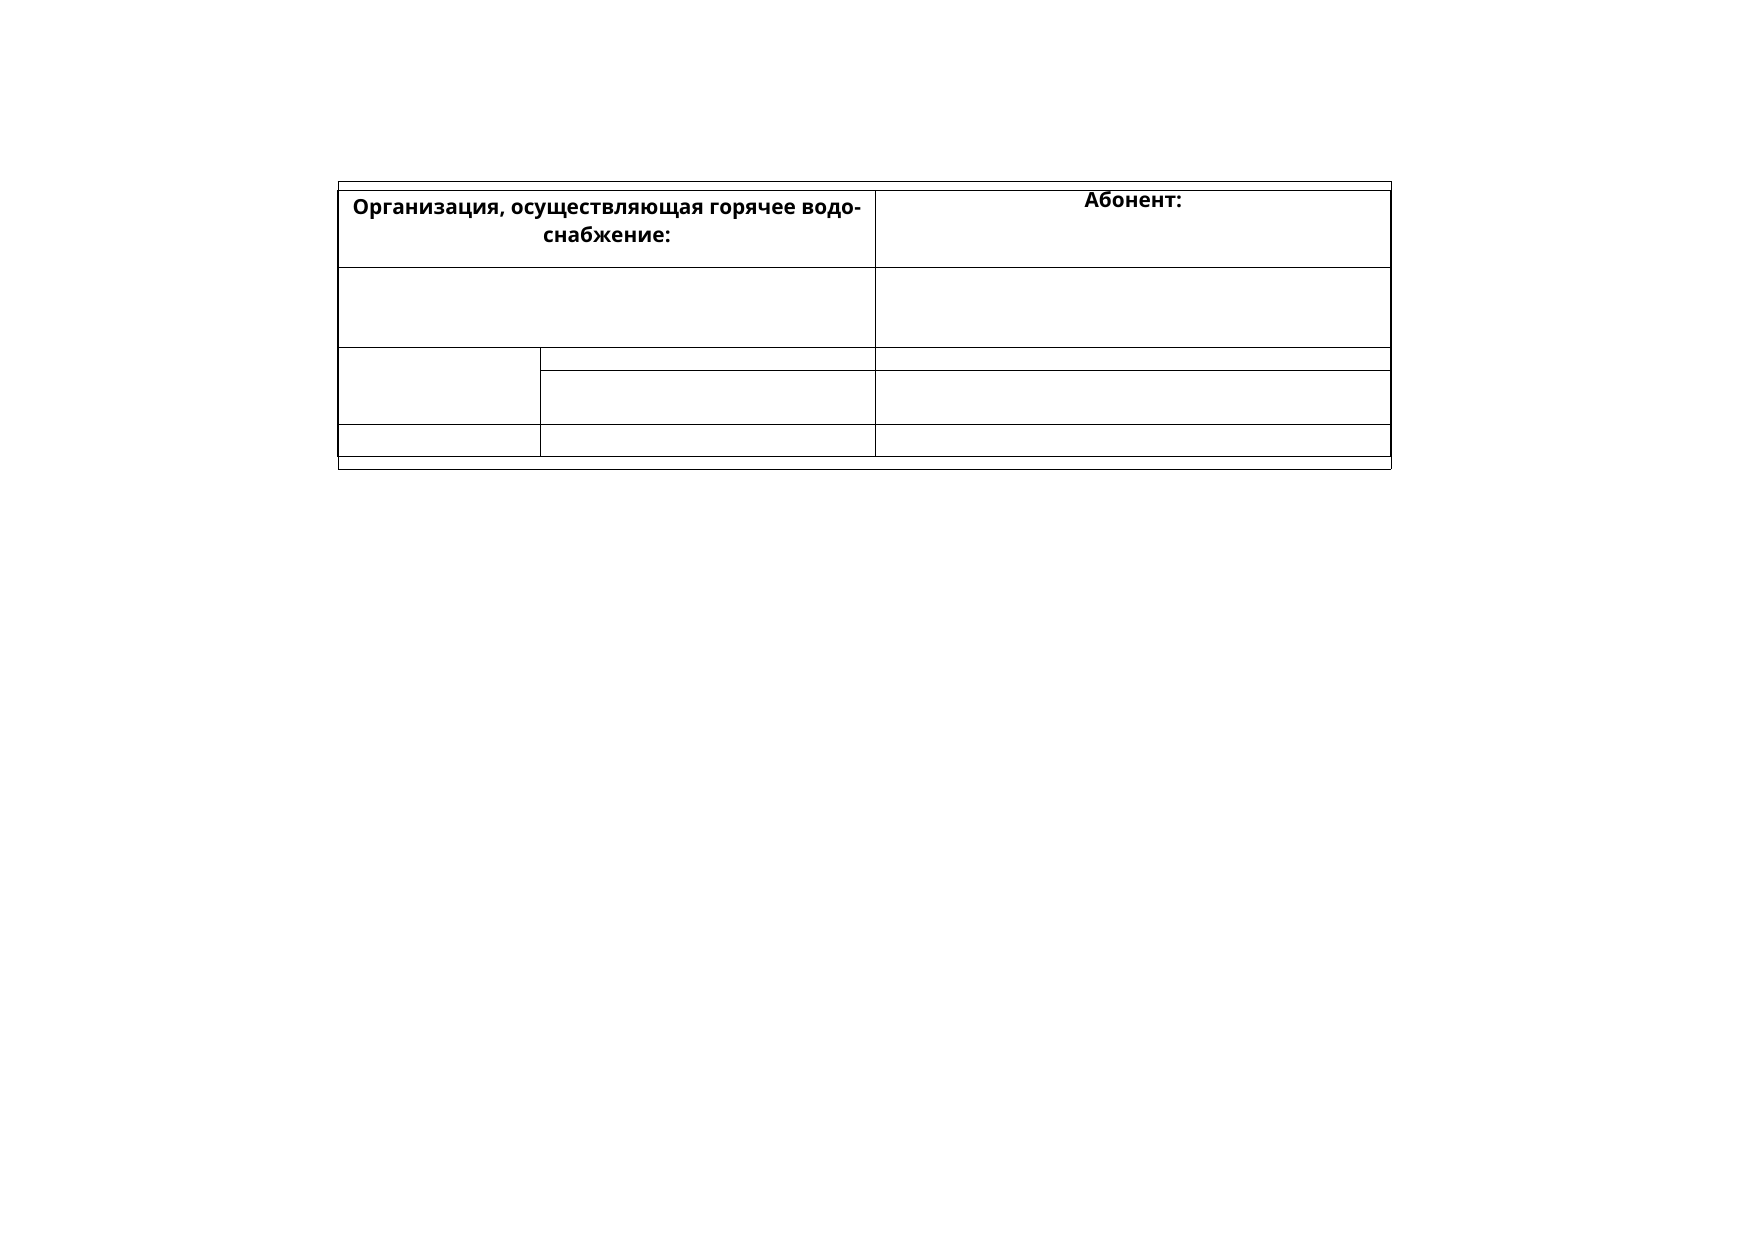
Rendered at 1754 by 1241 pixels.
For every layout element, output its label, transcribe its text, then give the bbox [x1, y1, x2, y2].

table_cell [876, 348, 1390, 370]
table_cell [876, 425, 1390, 456]
table_cell [339, 268, 875, 347]
table_cell [541, 425, 875, 456]
table_cell [876, 371, 1390, 424]
table_cell [876, 268, 1390, 347]
table_cell [541, 371, 875, 424]
table_cell [339, 425, 540, 456]
table_cell [541, 348, 875, 370]
table_cell [339, 348, 540, 424]
table_header Абонент: [876, 191, 1390, 267]
table_header Организация, осуществляющая горячее водоснабжение: [339, 191, 875, 267]
